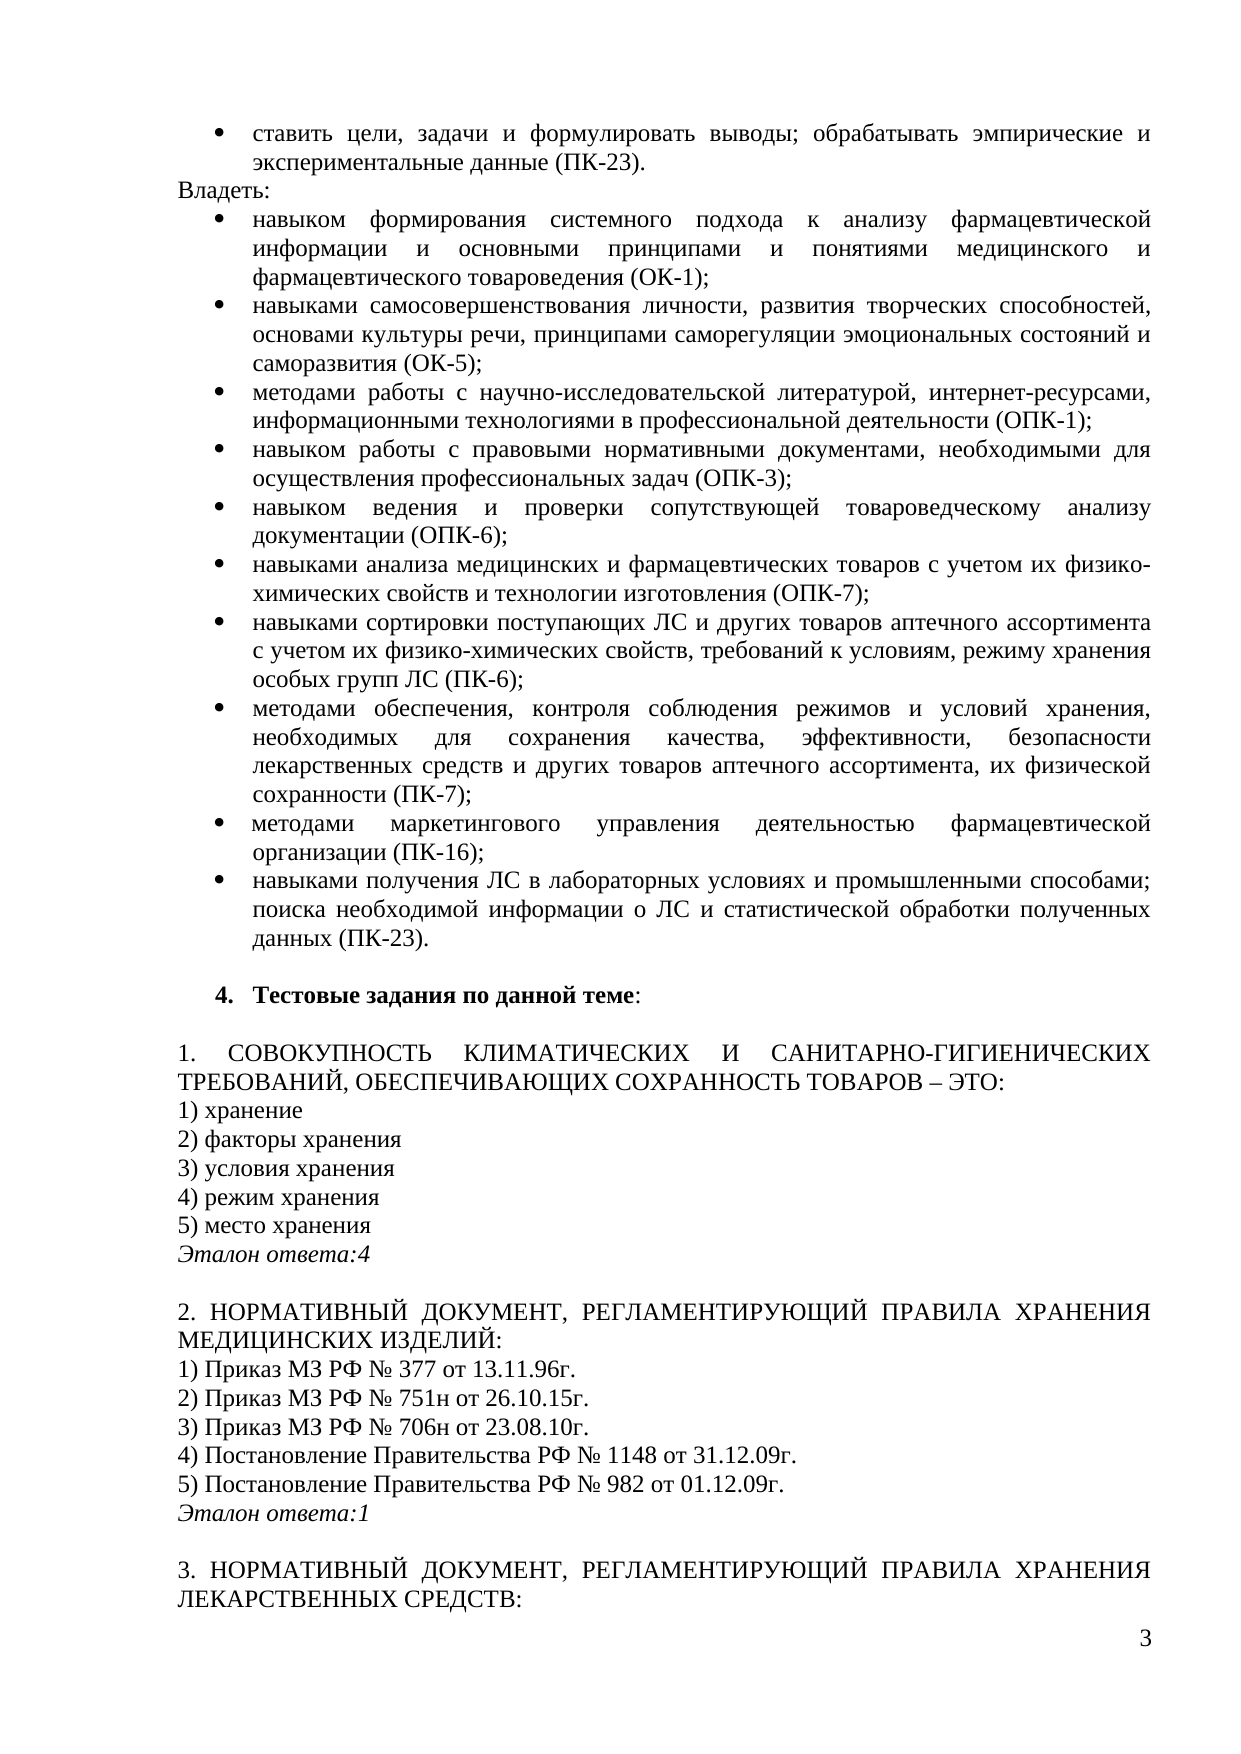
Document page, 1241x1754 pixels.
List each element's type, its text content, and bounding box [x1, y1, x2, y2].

text 4) режим хранения [177, 1182, 1152, 1211]
text 2) факторы хранения [177, 1124, 1152, 1153]
text 1. СОВОКУПНОСТЬ КЛИМАТИЧЕСКИХ И САНИТАРНО-ГИГИЕНИЧЕСКИХ ТРЕБОВАНИЙ, ОБЕСПЕЧИВАЮЩИХ СОХРАННОСТЬ ТОВАРОВ – ЭТО: [177, 1038, 1152, 1096]
text 3. Нормативный Документ, РЕГЛАМЕНТИРУЮЩИЙ ПРАВИЛА ХРАНЕНИЯ ЛЕКАРСТВЕННЫХ СРЕДСТВ: [177, 1556, 1152, 1613]
text Эталон ответа:1 [177, 1498, 1152, 1527]
text 2. Нормативный Документ, РЕГЛАМЕНТИРУЮЩИЙ ПРАВИЛА ХРАНЕНИЯ МЕДИЦИНСКИХ ИЗДЕЛИЙ: [177, 1297, 1152, 1354]
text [177, 1441, 1152, 1469]
list ставить цели, задачи и формулировать выводы; обрабатывать эмпирические и экспериментальные данные (ПК-23). [215, 118, 1152, 176]
list навыками получения ЛС в лабораторных условиях и промышленными способами; поиска необходимой информации о ЛС и статистической обработки полученных данных (ПК-23). [215, 866, 1152, 952]
text Эталон ответа:4 [177, 1239, 1152, 1268]
text Владеть: [177, 176, 1152, 204]
list методами обеспечения, контроля соблюдения режимов и условий хранения, необходимых для сохранения качества, эффективности, безопасности лекарственных средств и других товаров аптечного ассортимента, их физической сохранности (ПК-7); [215, 693, 1152, 808]
list навыками анализа медицинских и фармацевтических товаров с учетом их физико-химических свойств и технологии изготовления (ОПК-7); [215, 549, 1152, 607]
list навыками самосовершенствования личности, развития творческих способностей, основами культуры речи, принципами саморегуляции эмоциональных состояний и саморазвития (ОК-5); [215, 291, 1152, 377]
text 3) Приказ МЗ РФ № 706н от 23.08.10г. [177, 1412, 1152, 1441]
text 5) место хранения [177, 1211, 1152, 1239]
list навыком формирования системного подхода к анализу фармацевтической информации и основными принципами и понятиями медицинского и фармацевтического товароведения (ОК-1); [215, 204, 1152, 291]
list навыком работы с правовыми нормативными документами, необходимыми для осуществления профессиональных задач (ОПК-3); [215, 434, 1152, 492]
list Тестовые задания по данной теме: [215, 981, 1152, 1009]
text 1) Приказ МЗ РФ № 377 от 13.11.96г. [177, 1354, 1152, 1383]
text 1) хранение [177, 1096, 1152, 1124]
list навыками сортировки поступающих ЛС и других товаров аптечного ассортимента с учетом их физико-химических свойств, требований к условиям, режиму хранения особых групп ЛС (ПК-6); [215, 607, 1152, 693]
text 5) Постановление Правительства РФ № 982 от 01.12.09г. [177, 1469, 1152, 1498]
list методами маркетингового управления деятельностью фармацевтической организации (ПК-16); [215, 808, 1152, 866]
text 3) условия хранения [177, 1153, 1152, 1182]
text 2) Приказ МЗ РФ № 751н от 26.10.15г. [177, 1383, 1152, 1412]
list навыком ведения и проверки сопутствующей товароведческому анализу документации (ОПК-6); [215, 492, 1152, 549]
list методами работы с научно-исследовательской литературой, интернет-ресурсами, информационными технологиями в профессиональной деятельности (ОПК-1); [215, 377, 1152, 434]
